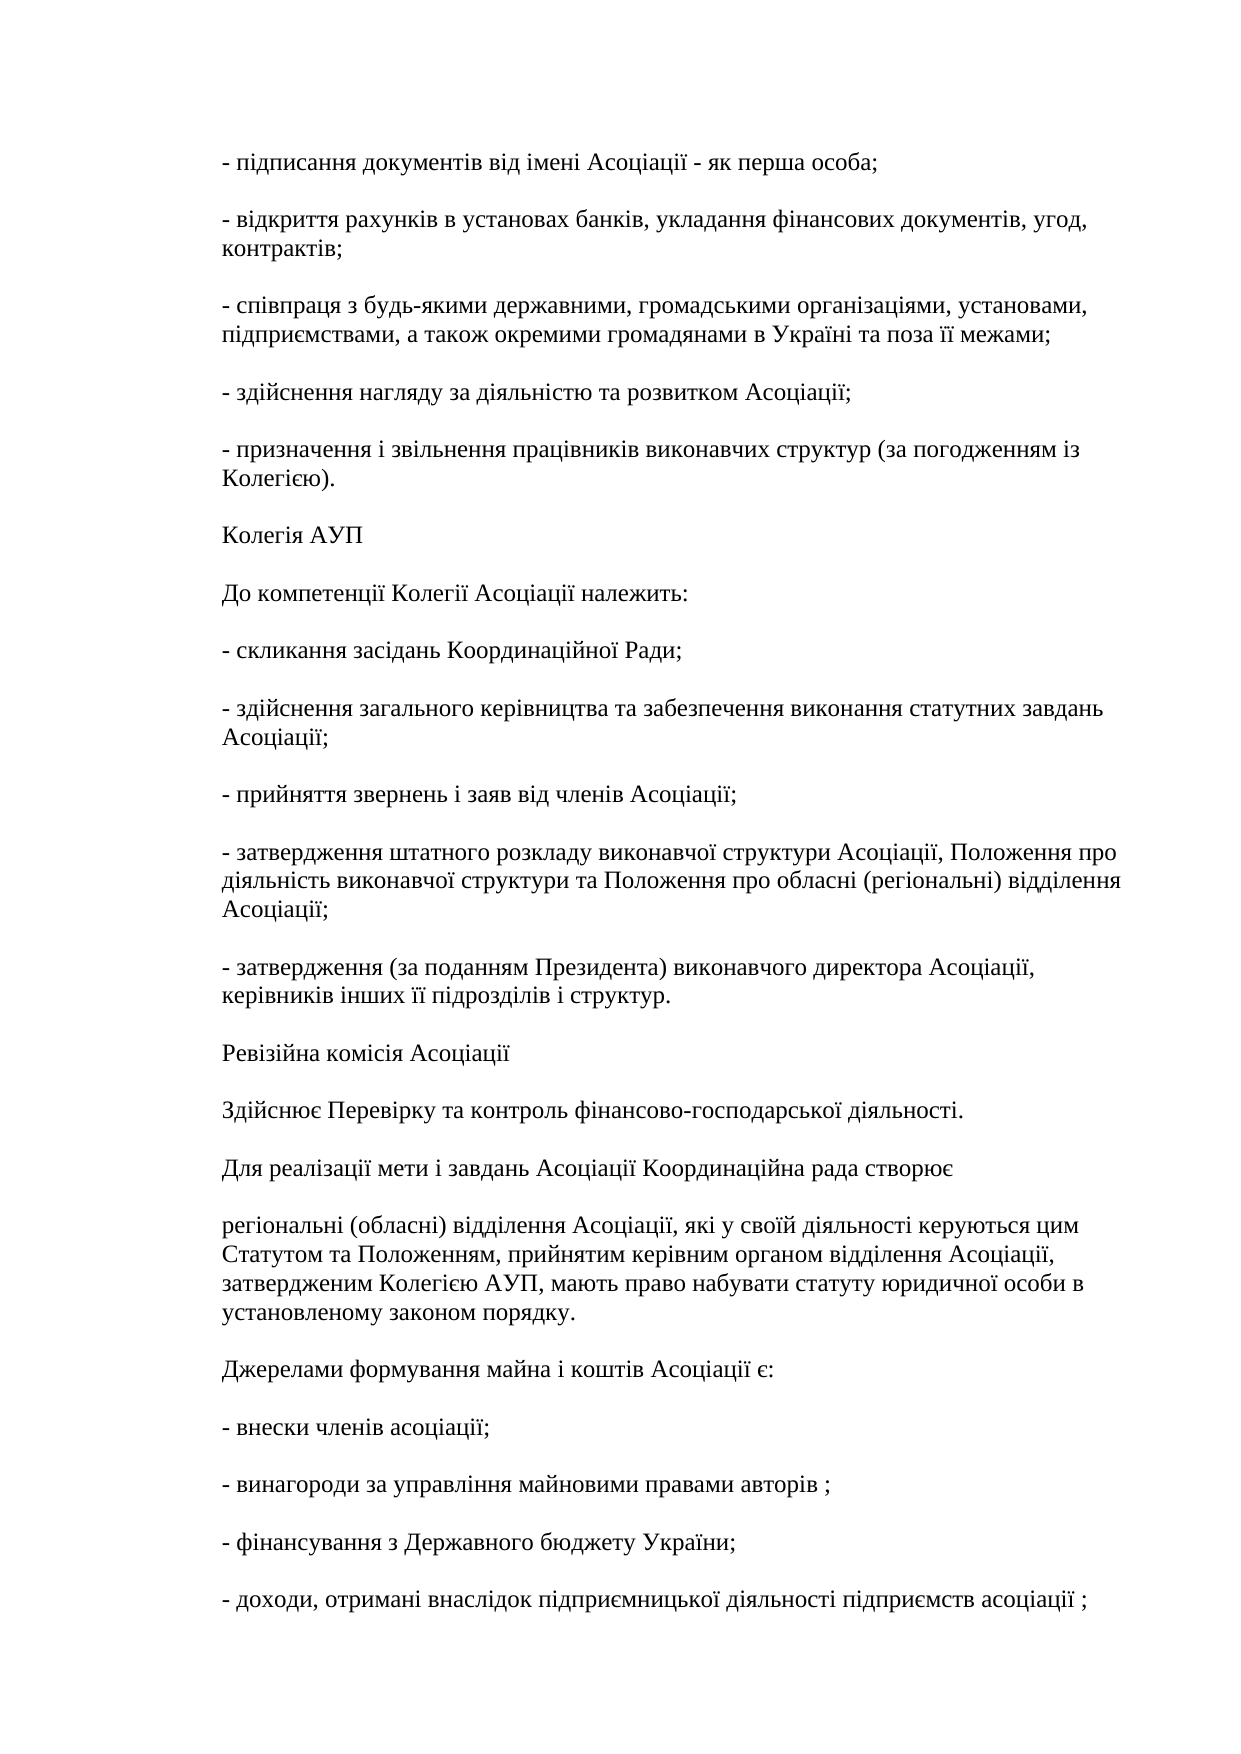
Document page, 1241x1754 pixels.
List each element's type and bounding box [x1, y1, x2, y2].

text [222, 118, 1152, 1613]
